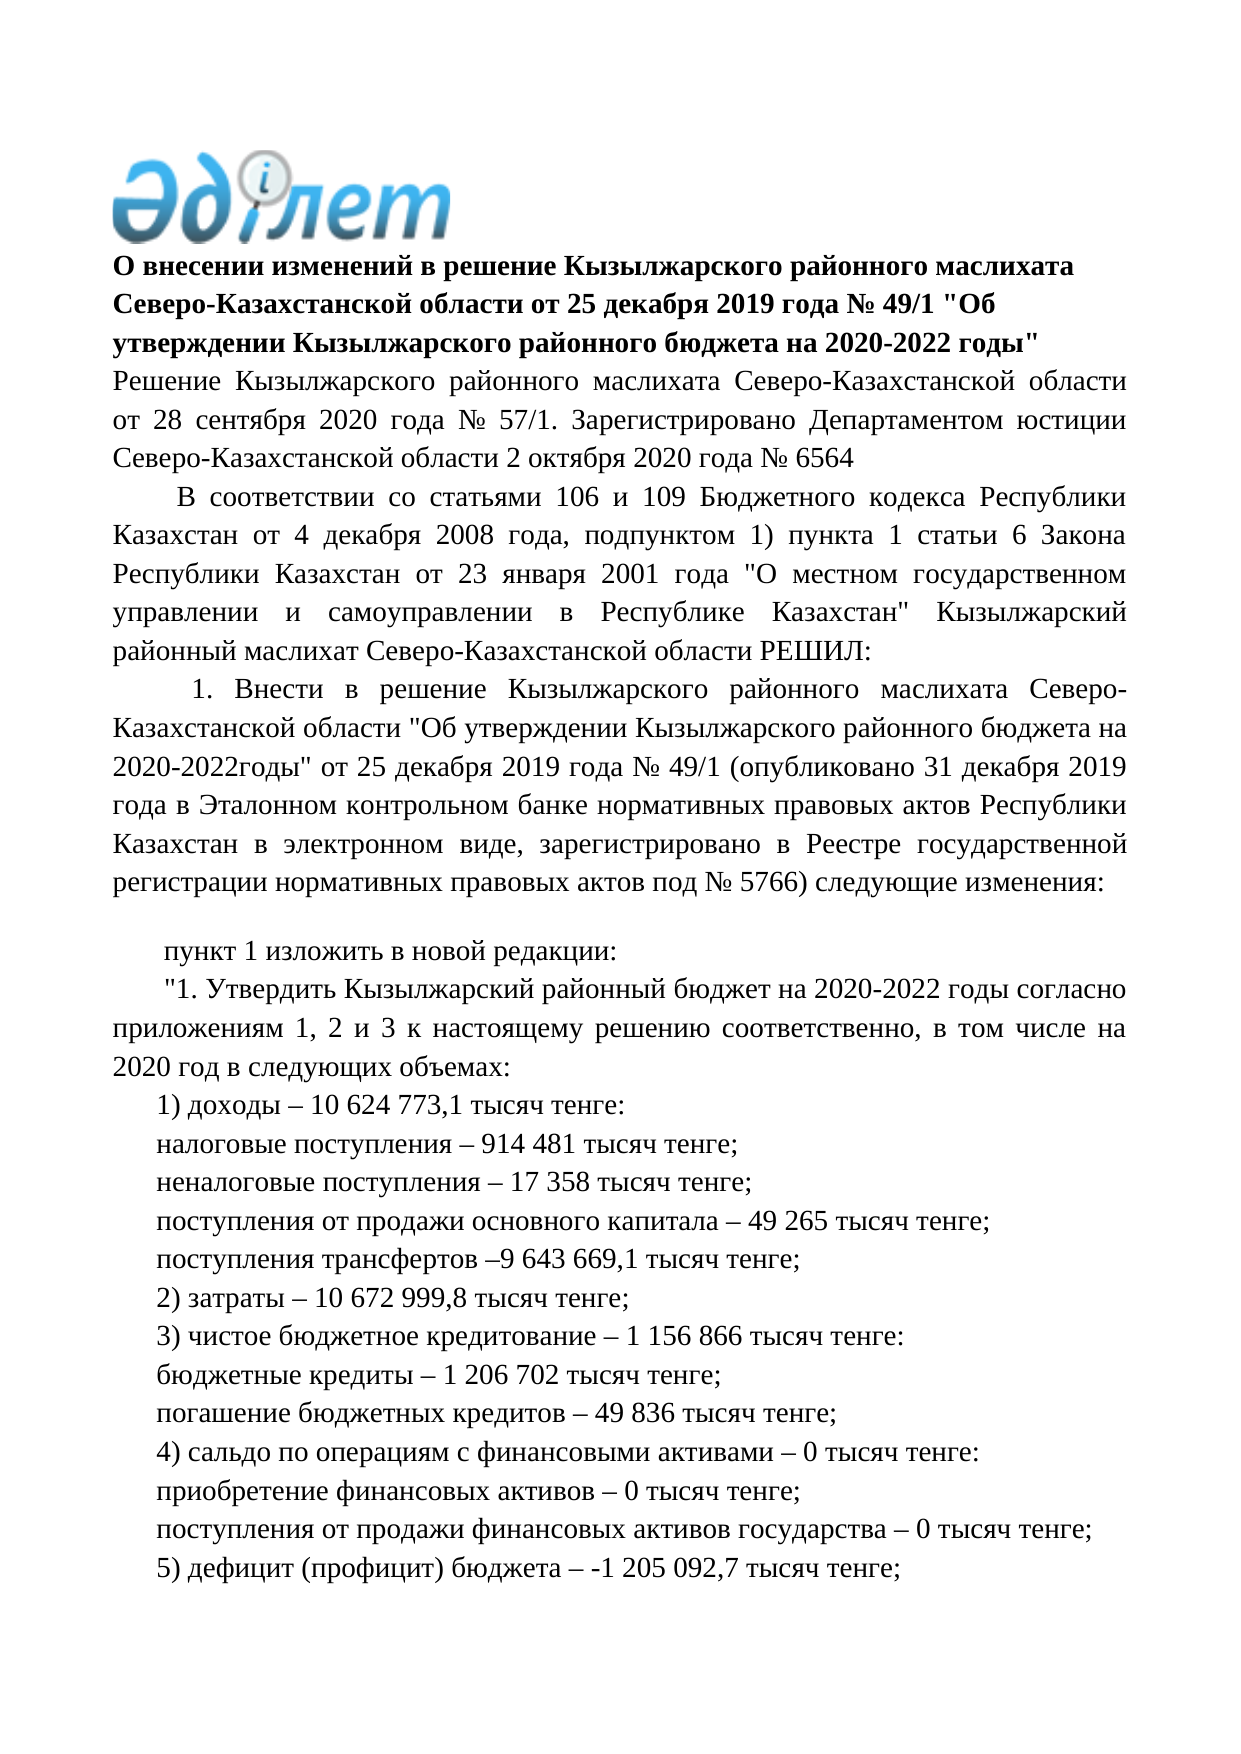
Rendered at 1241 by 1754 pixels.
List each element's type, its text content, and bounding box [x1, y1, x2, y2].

text неналоговые поступления – 17 358 тысяч тенге; [112, 1164, 1128, 1198]
text Решение Кызылжарского районного маслихата Северо-Казахстанской области от 28 сентября 2020 года № 57/1. Зарегистрировано Департаментом юстиции Северо-Казахстанской области 2 октября 2020 года № 6564 [112, 363, 1128, 474]
text 4) сальдо по операциям с финансовыми активами – 0 тысяч тенге: [112, 1434, 1128, 1468]
text погашение бюджетных кредитов – 49 836 тысяч тенге; [112, 1396, 1128, 1429]
text 2) затраты – 10 672 999,8 тысяч тенге; [112, 1280, 1128, 1313]
text "1. Утвердить Кызылжарский районный бюджет на 2020-2022 годы согласно приложениям 1, 2 и 3 к настоящему решению соответственно, в том числе на 2020 год в следующих объемах: [112, 972, 1128, 1082]
picture [112, 150, 451, 244]
text пункт 1 изложить в новой редакции: [112, 933, 1128, 967]
text поступления трансфертов –9 643 669,1 тысяч тенге; [112, 1241, 1128, 1275]
text 1) доходы – 10 624 773,1 тысяч тенге: [112, 1087, 1128, 1121]
text поступления от продажи финансовых активов государства – 0 тысяч тенге; [112, 1511, 1128, 1545]
text бюджетные кредиты – 1 206 702 тысяч тенге; [112, 1357, 1128, 1391]
text О внесении изменений в решение Кызылжарского районного маслихата Северо-Казахстанской области от 25 декабря 2019 года № 49/1 "Об утверждении Кызылжарского районного бюджета на 2020-2022 годы" [112, 248, 1128, 358]
text 1. Внести в решение Кызылжарского районного маслихата Северо-Казахстанской области "Об утверждении Кызылжарского районного бюджета на 2020-2022годы" от 25 декабря 2019 года № 49/1 (опубликовано 31 декабря 2019 года в Эталонном контрольном банке нормативных правовых актов Республики Казахстан в электронном виде, зарегистрировано в Реестре государственной регистрации нормативных правовых актов под № 5766) следующие изменения: [112, 672, 1128, 898]
text поступления от продажи основного капитала – 49 265 тысяч тенге; [112, 1203, 1128, 1236]
text налоговые поступления – 914 481 тысяч тенге; [112, 1126, 1128, 1159]
text 5) дефицит (профицит) бюджета – -1 205 092,7 тысяч тенге; [112, 1550, 1128, 1583]
text В соответствии со статьями 106 и 109 Бюджетного кодекса Республики Казахстан от 4 декабря 2008 года, подпунктом 1) пункта 1 статьи 6 Закона Республики Казахстан от 23 января 2001 года "О местном государственном управлении и самоуправлении в Республике Казахстан" Кызылжарский районный маслихат Северо-Казахстанской области РЕШИЛ: [112, 479, 1128, 667]
text 3) чистое бюджетное кредитование – 1 156 866 тысяч тенге: [112, 1318, 1128, 1352]
text приобретение финансовых активов – 0 тысяч тенге; [112, 1473, 1128, 1506]
